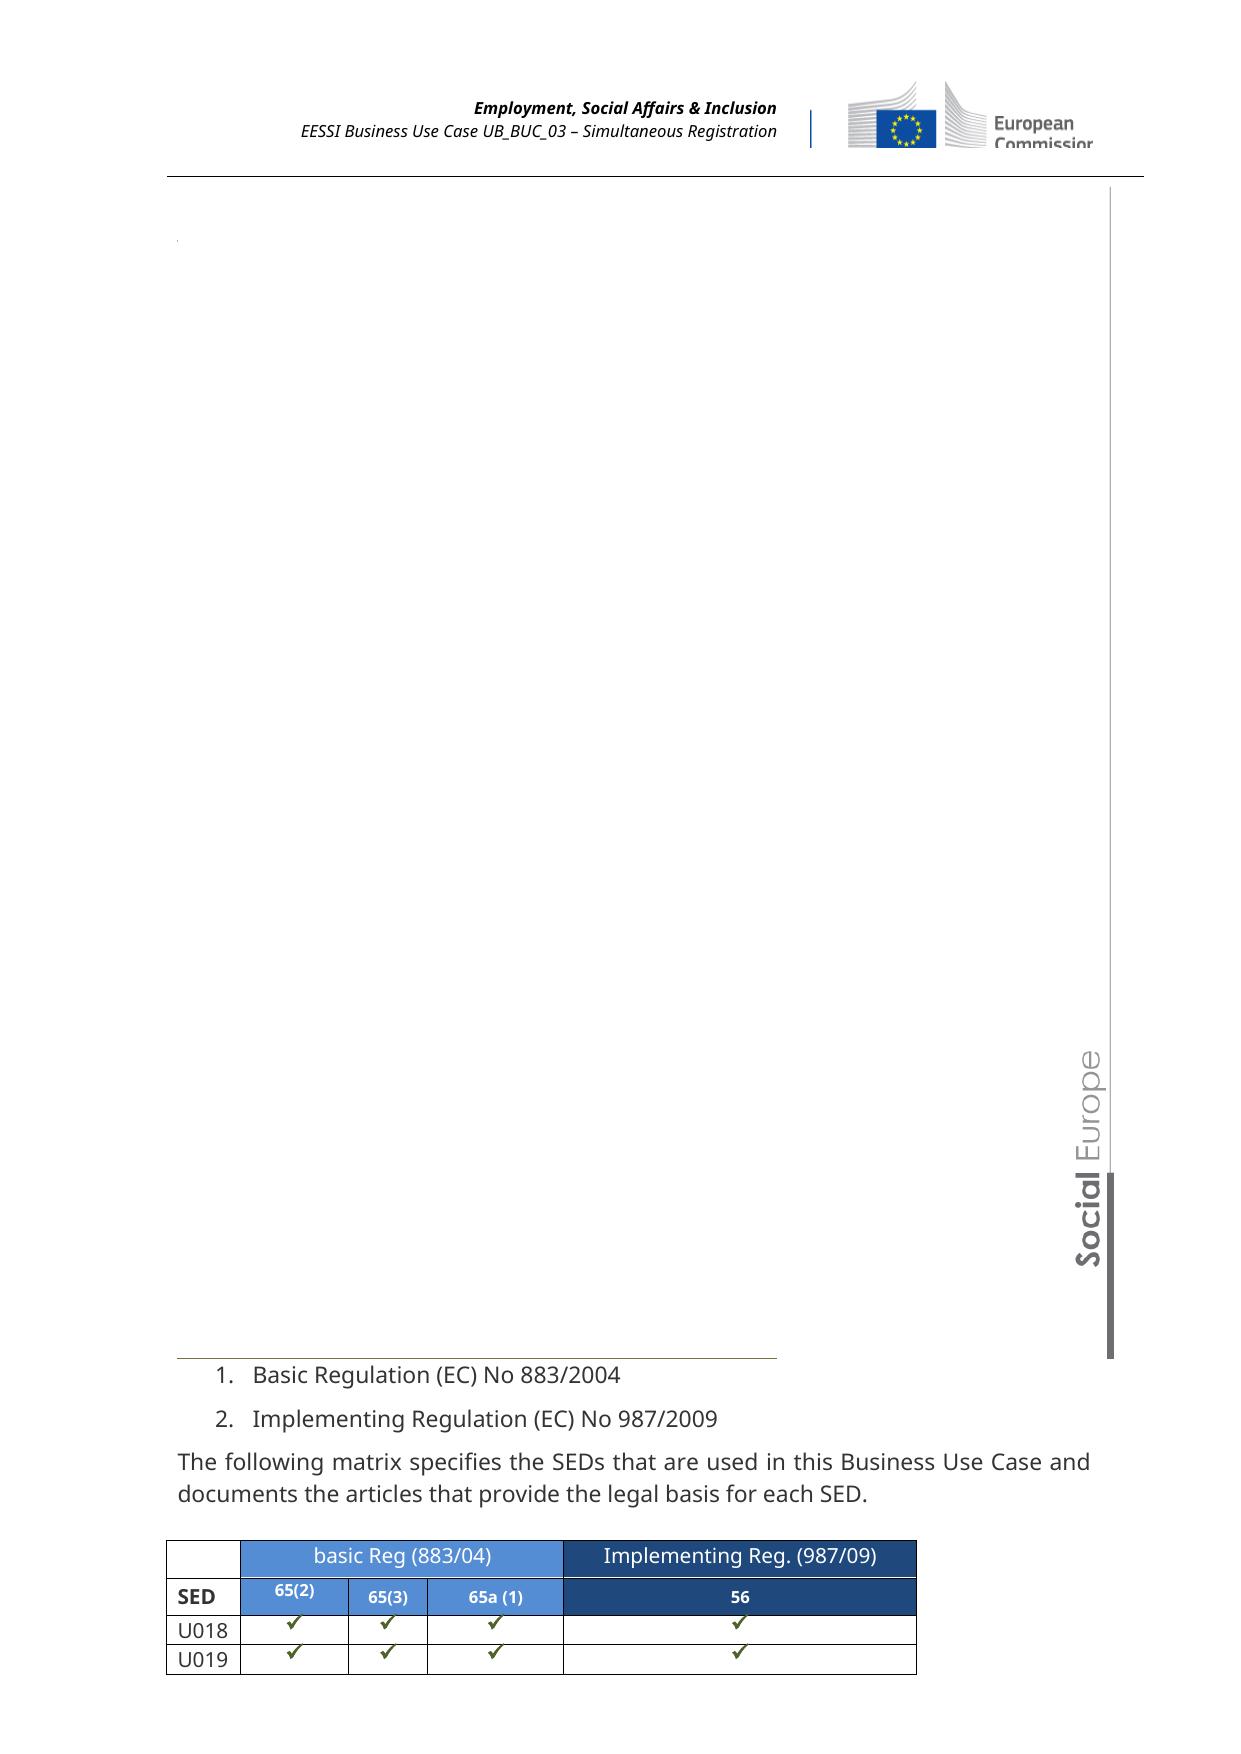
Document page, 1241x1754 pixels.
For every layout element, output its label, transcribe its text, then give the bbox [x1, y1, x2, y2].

table_cell U019 [167, 1645, 240, 1674]
list Basic Regulation (EC) No 883/2004 [215, 1359, 1092, 1390]
table_cell [564, 1645, 916, 1674]
table_header [167, 1541, 240, 1577]
table_cell 56 [564, 1579, 916, 1615]
table_cell 65a (1) [428, 1579, 563, 1615]
list The following matrix specifies the SEDs that are used in this Business Use Case and documents the articles that provide the legal basis for each SED. [177, 1446, 1092, 1509]
table_cell [428, 1616, 563, 1644]
table_header Implementing Reg. (987/09) [564, 1541, 916, 1577]
table_cell [428, 1645, 563, 1674]
table_cell [349, 1645, 427, 1674]
table_cell 65(3) [349, 1579, 427, 1615]
table_header basic Reg (883/04) [241, 1541, 563, 1577]
picture [177, 187, 1114, 1359]
table_cell [349, 1616, 427, 1644]
table_cell U018 [167, 1616, 240, 1644]
picture [808, 81, 1093, 147]
list Implementing Regulation (EC) No 987/2009 [215, 1403, 1092, 1434]
table_cell [564, 1616, 916, 1644]
table_cell 65(2) [241, 1579, 348, 1615]
table_cell [241, 1616, 348, 1644]
table_cell SED [167, 1579, 240, 1615]
table_cell [241, 1645, 348, 1674]
